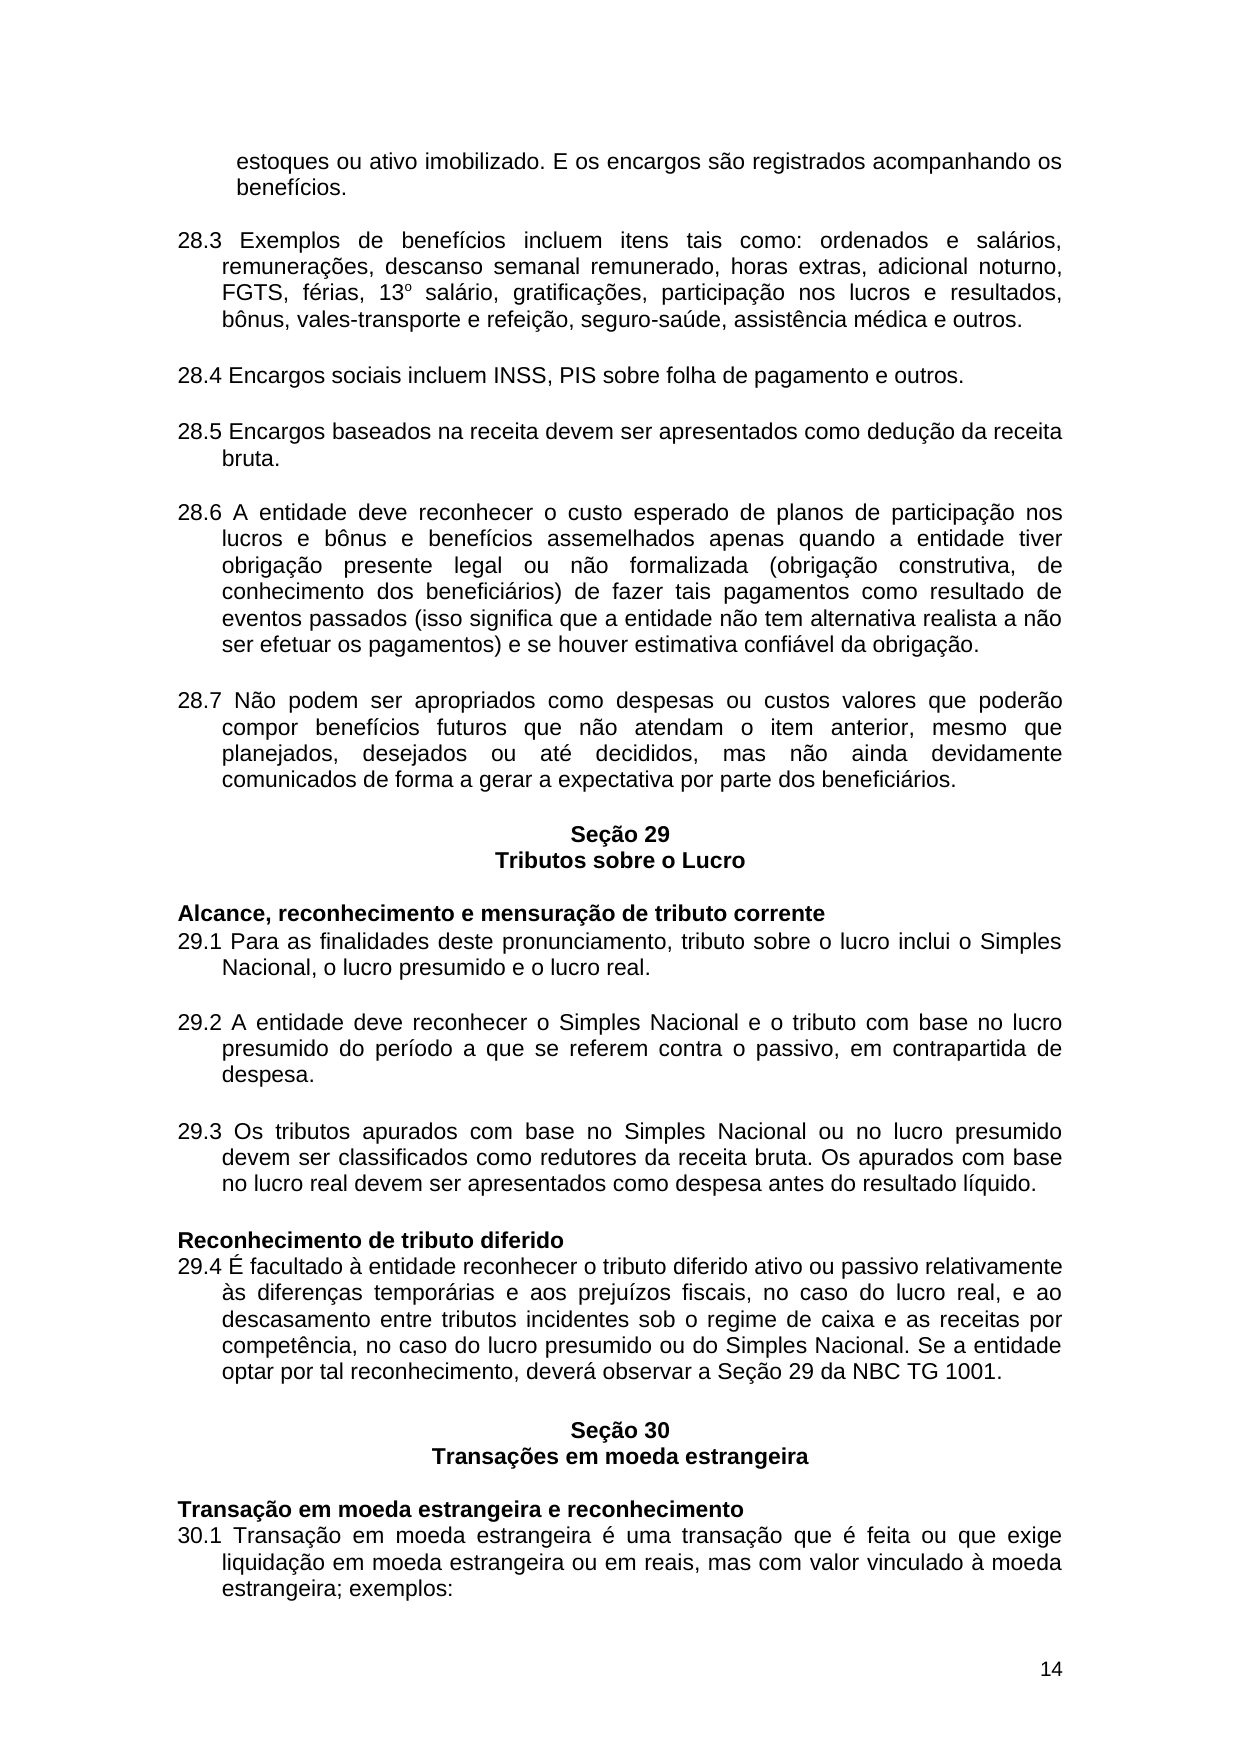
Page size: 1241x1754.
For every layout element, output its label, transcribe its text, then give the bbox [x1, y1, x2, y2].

text 29.3 Os tributos apurados com base no Simples Nacional ou no lucro presumido devem ser classificados como redutores da receita bruta. Os apurados com base no lucro real devem ser apresentados como despesa antes do resultado líquido. [177, 1118, 1063, 1197]
text Alcance, reconhecimento e mensuração de tributo corrente [177, 900, 1063, 926]
text Tributos sobre o Lucro [177, 847, 1063, 873]
text 30.1 Transação em moeda estrangeira é uma transação que é feita ou que exige liquidação em moeda estrangeira ou em reais, mas com valor vinculado à moeda estrangeira; exemplos: [177, 1522, 1063, 1601]
text 29.4 É facultado à entidade reconhecer o tributo diferido ativo ou passivo relativamente às diferenças temporárias e aos prejuízos fiscais, no caso do lucro real, e ao descasamento entre tributos incidentes sob o regime de caixa e as receitas por competência, no caso do lucro presumido ou do Simples Nacional. Se a entidade optar por tal reconhecimento, deverá observar a Seção 29 da NBC TG 1001. [177, 1253, 1063, 1385]
text Seção 30 [177, 1417, 1063, 1443]
text Reconhecimento de tributo diferido [177, 1227, 1063, 1253]
text Seção 29 [177, 821, 1063, 847]
text 29.2 A entidade deve reconhecer o Simples Nacional e o tributo com base no lucro presumido do período a que se referem contra o passivo, em contrapartida de despesa. [177, 1009, 1063, 1088]
text Transação em moeda estrangeira e reconhecimento [177, 1496, 1063, 1522]
text 28.4 Encargos sociais incluem INSS, PIS sobre folha de pagamento e outros. [177, 362, 1063, 388]
text 28.6 A entidade deve reconhecer o custo esperado de planos de participação nos lucros e bônus e benefícios assemelhados apenas quando a entidade tiver obrigação presente legal ou não formalizada (obrigação construtiva, de conhecimento dos beneficiários) de fazer tais pagamentos como resultado de eventos passados (isso significa que a entidade não tem alternativa realista a não ser efetuar os pagamentos) e se houver estimativa confiável da obrigação. [177, 499, 1063, 657]
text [177, 148, 1063, 200]
text Transações em moeda estrangeira [177, 1443, 1063, 1470]
text 28.3 Exemplos de benefícios incluem itens tais como: ordenados e salários, remunerações, descanso semanal remunerado, horas extras, adicional noturno, FGTS, férias, 13o salário, gratificações, participação nos lucros e resultados, bônus, vales-transporte e refeição, seguro-saúde, assistência médica e outros. [177, 227, 1063, 332]
text 28.5 Encargos baseados na receita devem ser apresentados como dedução da receita bruta. [177, 418, 1063, 471]
text 28.7 Não podem ser apropriados como despesas ou custos valores que poderão compor benefícios futuros que não atendam o item anterior, mesmo que planejados, desejados ou até decididos, mas não ainda devidamente comunicados de forma a gerar a expectativa por parte dos beneficiários. [177, 687, 1063, 792]
text 29.1 Para as finalidades deste pronunciamento, tributo sobre o lucro inclui o Simples Nacional, o lucro presumido e o lucro real. [177, 928, 1063, 981]
